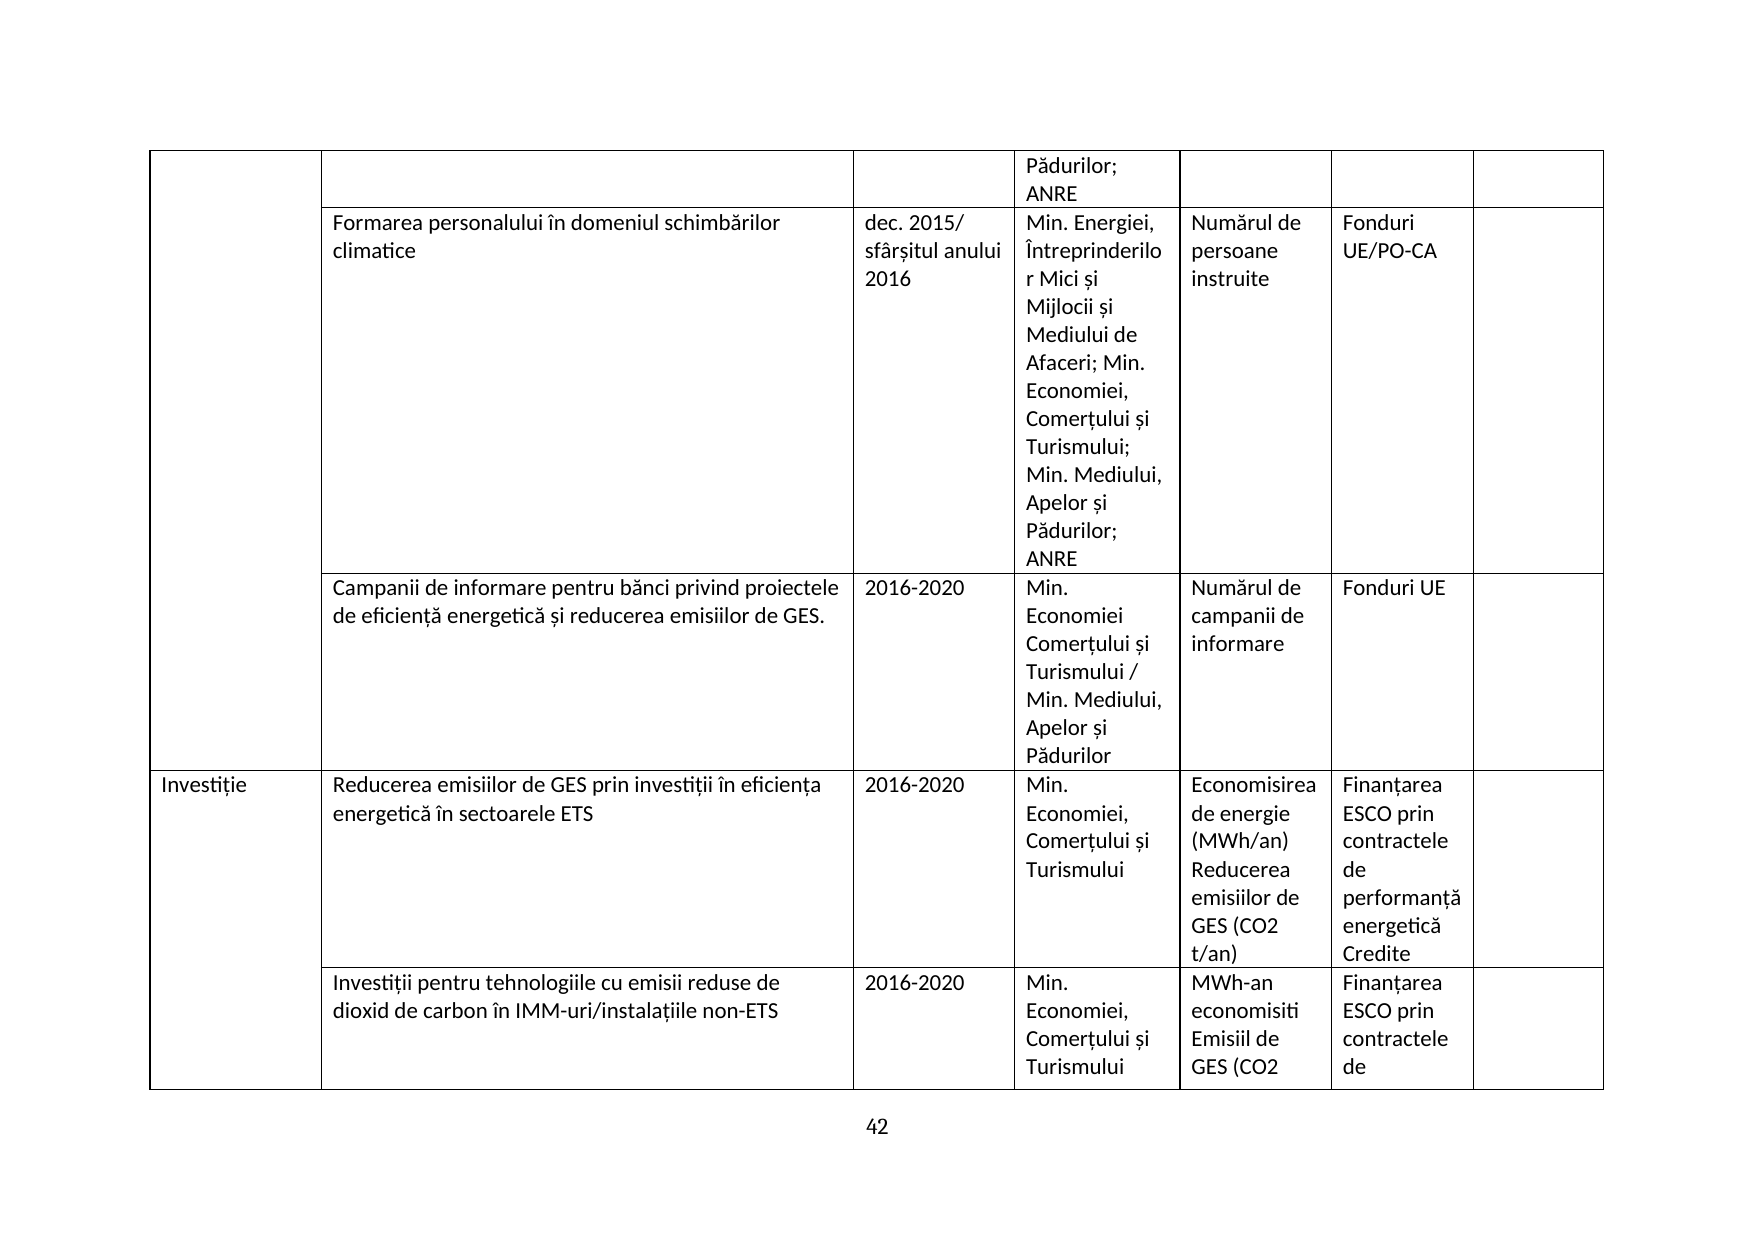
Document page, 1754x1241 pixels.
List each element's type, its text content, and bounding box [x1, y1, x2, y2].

table_cell dec. 2015/ sfârșitul anului 2016 [854, 208, 1014, 572]
table_cell Fonduri UE [1332, 574, 1473, 769]
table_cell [1015, 151, 1179, 207]
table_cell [151, 151, 321, 769]
table_cell 2016-2020 [854, 771, 1014, 967]
table_cell Investiție [151, 771, 321, 1089]
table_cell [322, 151, 853, 207]
table_cell Min. Energiei, Întreprinderilor Mici şi Mijlocii şi Mediului de Afaceri; Min. Economiei, Comerţului şi Turismului; Min. Mediului, Apelor şi Pădurilor; ANRE [1015, 208, 1179, 572]
table_cell 2016-2020 [854, 968, 1014, 1089]
table_cell [1474, 151, 1603, 207]
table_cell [854, 151, 1014, 207]
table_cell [1181, 151, 1331, 207]
table_cell [1474, 968, 1603, 1089]
table_cell Min. Economiei Comerţului şi Turismului / Min. Mediului, Apelor şi Pădurilor [1015, 574, 1179, 769]
table_cell Min. Economiei, Comerţului şi Turismului [1015, 771, 1179, 967]
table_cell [1015, 968, 1179, 1089]
table_cell Campanii de informare pentru bănci privind proiectele de eficiență energetică și reducerea emisiilor de GES. [322, 574, 853, 769]
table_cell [1181, 968, 1331, 1089]
table_cell Numărul de campanii de informare [1181, 574, 1331, 769]
table_cell Formarea personalului în domeniul schimbărilor climatice [322, 208, 853, 572]
table_cell [1474, 208, 1603, 572]
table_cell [1332, 968, 1473, 1089]
table_cell [1474, 771, 1603, 967]
table_cell [1474, 574, 1603, 769]
table_cell Finanțarea ESCO prin contractele de performanță energetică Credite [1332, 771, 1473, 967]
table_cell 2016-2020 [854, 574, 1014, 769]
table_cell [322, 968, 853, 1089]
table_cell Numărul de persoane instruite [1181, 208, 1331, 572]
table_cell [1332, 151, 1473, 207]
table_cell Fonduri UE/PO-CA [1332, 208, 1473, 572]
table_cell Reducerea emisiilor de GES prin investiții în eficiența energetică în sectoarele ETS [322, 771, 853, 967]
table_cell Economisirea de energie (MWh/an) Reducerea emisiilor de GES (CO2 t/an) [1181, 771, 1331, 967]
